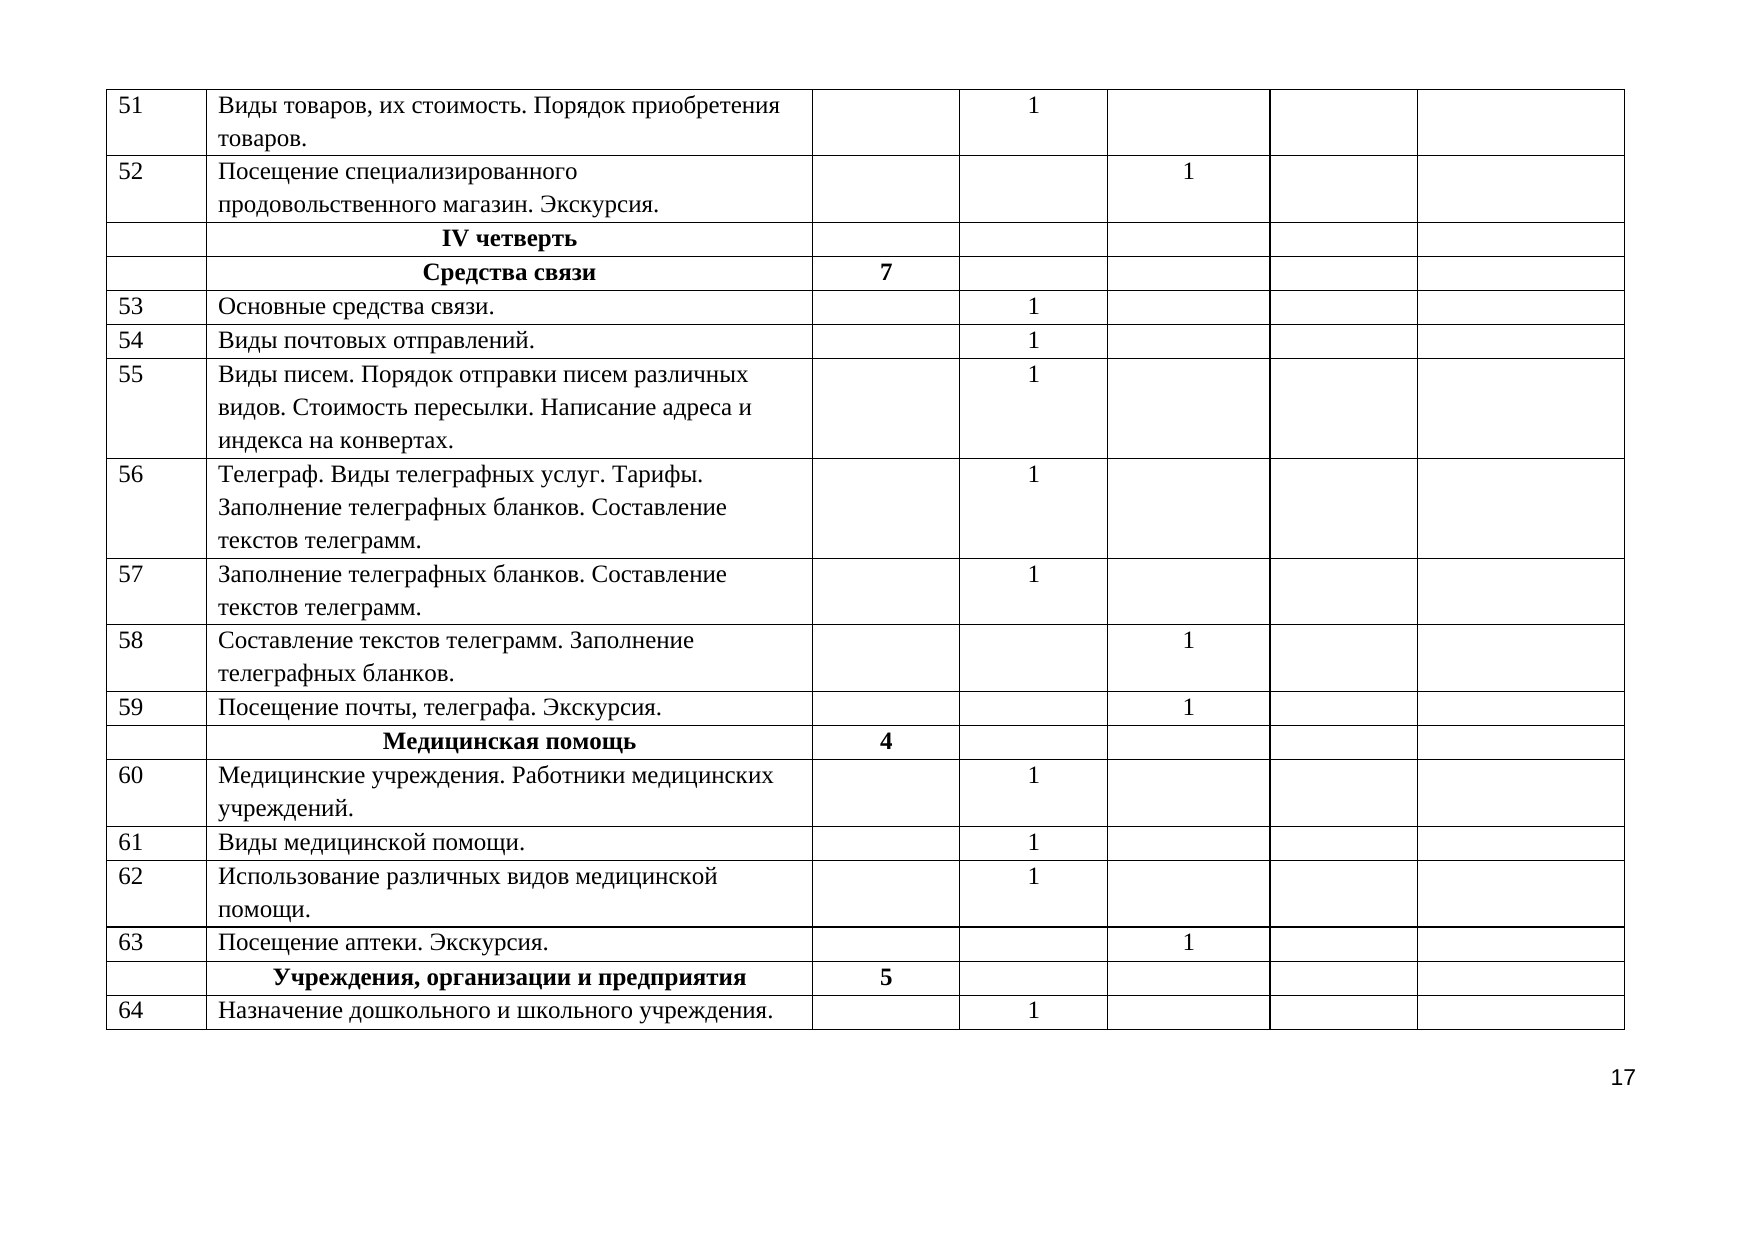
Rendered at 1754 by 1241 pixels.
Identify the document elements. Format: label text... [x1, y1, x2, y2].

table_cell 59 [107, 692, 206, 725]
table_cell [1418, 257, 1624, 290]
table_cell 7 [813, 257, 959, 290]
table_cell [1418, 928, 1624, 961]
table_cell 58 [107, 625, 206, 691]
table_cell [1108, 559, 1269, 624]
table_cell [1108, 996, 1269, 1029]
table_cell Виды писем. Порядок отправки писем различных видов. Стоимость пересылки. Написание адреса и индекса на конвертах. [207, 359, 812, 458]
table_cell [1418, 559, 1624, 624]
table_cell [1418, 726, 1624, 759]
table_cell Основные средства связи. [207, 291, 812, 324]
table_cell [813, 625, 959, 691]
table_cell 53 [107, 291, 206, 324]
table_cell [1418, 156, 1624, 222]
table_cell [1418, 459, 1624, 558]
table_cell [960, 257, 1107, 290]
table_cell 61 [107, 827, 206, 860]
table_cell [960, 625, 1107, 691]
table_cell Виды товаров, их стоимость. Порядок приобретения товаров. [207, 90, 812, 155]
table_cell 1 [960, 359, 1107, 458]
table_cell 52 [107, 156, 206, 222]
table_cell 1 [960, 861, 1107, 926]
table_cell Телеграф. Виды телеграфных услуг. Тарифы. Заполнение телеграфных бланков. Составление текстов телеграмм. [207, 459, 812, 558]
table_cell 1 [960, 90, 1107, 155]
table_cell 51 [107, 90, 206, 155]
table_cell IV четверть [207, 223, 812, 256]
table_cell [1418, 760, 1624, 826]
table_cell Использование различных видов медицинской помощи. [207, 861, 812, 926]
table_cell [813, 861, 959, 926]
table_cell Медицинская помощь [207, 726, 812, 759]
table_cell 62 [107, 861, 206, 926]
table_cell Составление текстов телеграмм. Заполнение телеграфных бланков. [207, 625, 812, 691]
table_cell [1271, 156, 1417, 222]
table_cell [1271, 559, 1417, 624]
table_cell [1108, 359, 1269, 458]
table_cell [1418, 962, 1624, 994]
table_cell [1271, 726, 1417, 759]
table_cell [960, 223, 1107, 256]
table_cell [1418, 291, 1624, 324]
table_cell Виды медицинской помощи. [207, 827, 812, 860]
table_cell 1 [1108, 692, 1269, 725]
table_cell [1418, 359, 1624, 458]
table_cell [1108, 760, 1269, 826]
table_cell [813, 325, 959, 358]
table_cell [1271, 760, 1417, 826]
table_cell [1418, 625, 1624, 691]
table_cell [1108, 223, 1269, 256]
table_cell [1271, 996, 1417, 1029]
table_cell 63 [107, 928, 206, 961]
table_cell 1 [960, 291, 1107, 324]
table_cell [1271, 692, 1417, 725]
table_cell [1108, 459, 1269, 558]
table_cell 54 [107, 325, 206, 358]
table_cell [1418, 90, 1624, 155]
table_cell [813, 291, 959, 324]
table_cell 5 [813, 962, 959, 994]
table_cell 55 [107, 359, 206, 458]
table_cell Посещение специализированного продовольственного магазин. Экскурсия. [207, 156, 812, 222]
table_cell Назначение дошкольного и школьного учреждения. [207, 996, 812, 1029]
table_cell [1108, 291, 1269, 324]
table_cell [1271, 459, 1417, 558]
table_cell [1108, 325, 1269, 358]
table_cell [1418, 223, 1624, 256]
table_cell [1271, 257, 1417, 290]
table_cell 60 [107, 760, 206, 826]
table_cell 56 [107, 459, 206, 558]
table_cell [813, 996, 959, 1029]
table_cell [1418, 996, 1624, 1029]
table_cell [960, 928, 1107, 961]
table_cell [1418, 827, 1624, 860]
table_cell [813, 156, 959, 222]
table_cell [813, 928, 959, 961]
table_cell [813, 559, 959, 624]
table_cell [1271, 625, 1417, 691]
table_cell [813, 827, 959, 860]
table_cell 1 [960, 559, 1107, 624]
table_cell [1108, 90, 1269, 155]
table_cell [1108, 257, 1269, 290]
table_cell [1108, 861, 1269, 926]
table_cell [1271, 90, 1417, 155]
table_cell [1271, 359, 1417, 458]
table_cell [1271, 325, 1417, 358]
table_cell Заполнение телеграфных бланков. Составление текстов телеграмм. [207, 559, 812, 624]
table_cell Средства связи [207, 257, 812, 290]
table_cell [107, 257, 206, 290]
table_cell Виды почтовых отправлений. [207, 325, 812, 358]
table_cell Медицинские учреждения. Работники медицинских учреждений. [207, 760, 812, 826]
table_cell Учреждения, организации и предприятия [207, 962, 812, 994]
table_cell Посещение аптеки. Экскурсия. [207, 928, 812, 961]
table_cell [1271, 291, 1417, 324]
table_cell [960, 692, 1107, 725]
table_cell [960, 726, 1107, 759]
table_cell [1108, 962, 1269, 994]
table_cell 1 [960, 827, 1107, 860]
table_cell [1271, 962, 1417, 994]
table_cell [960, 156, 1107, 222]
table_cell 64 [107, 996, 206, 1029]
table_cell 1 [1108, 156, 1269, 222]
table_cell [960, 962, 1107, 994]
table_cell [813, 692, 959, 725]
table_cell [813, 760, 959, 826]
table_cell 1 [960, 996, 1107, 1029]
table_cell [1271, 861, 1417, 926]
table_cell [107, 962, 206, 994]
table_cell 1 [1108, 928, 1269, 961]
table_cell 1 [960, 325, 1107, 358]
table_cell [1271, 827, 1417, 860]
table_cell [1108, 827, 1269, 860]
table_cell [1418, 325, 1624, 358]
table_cell [813, 90, 959, 155]
table_cell [1108, 726, 1269, 759]
table_cell 1 [1108, 625, 1269, 691]
table_cell [1271, 223, 1417, 256]
table_cell [1271, 928, 1417, 961]
table_cell 57 [107, 559, 206, 624]
table_cell [813, 359, 959, 458]
table_cell 1 [960, 459, 1107, 558]
table_cell 4 [813, 726, 959, 759]
table_cell [813, 459, 959, 558]
table_cell [813, 223, 959, 256]
table_cell [107, 726, 206, 759]
table_cell 1 [960, 760, 1107, 826]
table_cell [1418, 692, 1624, 725]
table_cell [1418, 861, 1624, 926]
table_cell Посещение почты, телеграфа. Экскурсия. [207, 692, 812, 725]
table_cell [107, 223, 206, 256]
